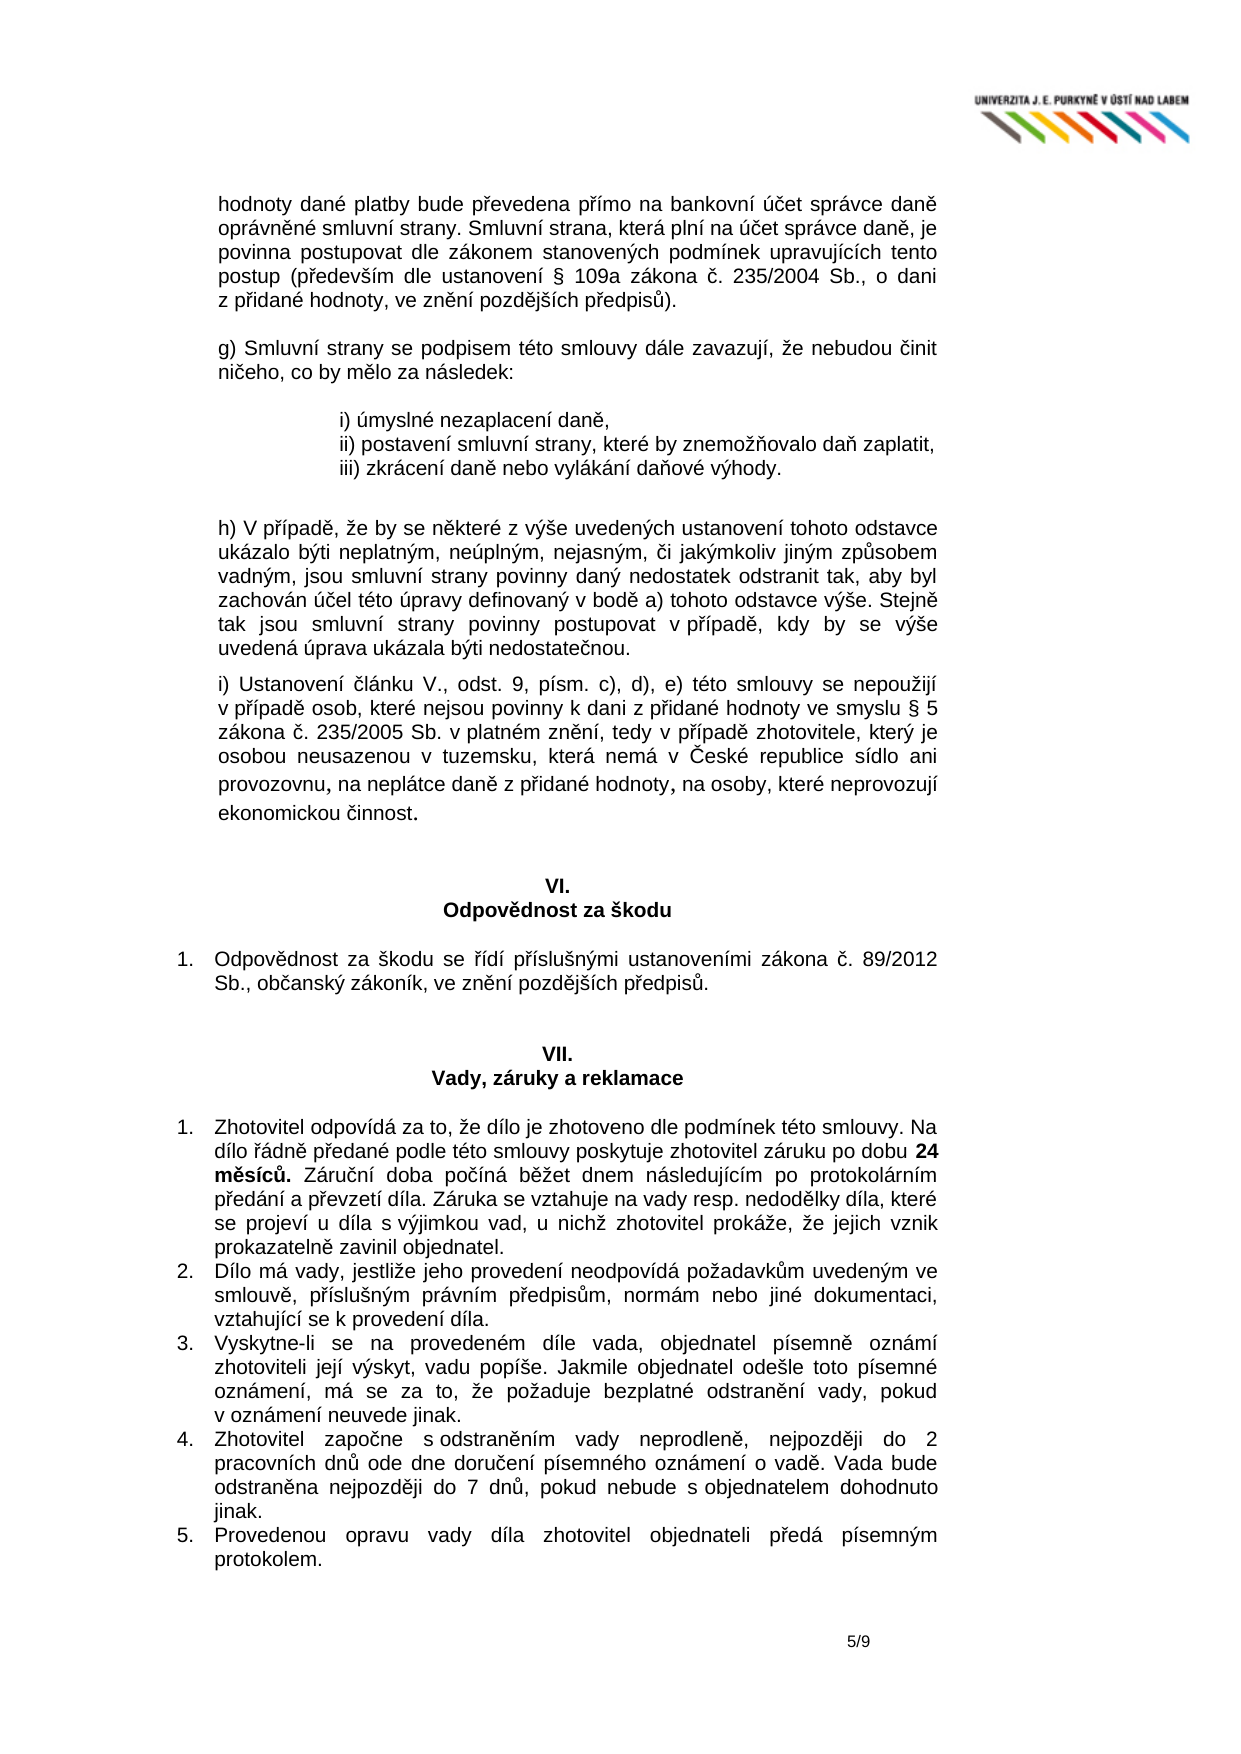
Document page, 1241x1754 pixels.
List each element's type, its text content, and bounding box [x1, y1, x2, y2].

text h) V případě, že by se některé z výše uvedených ustanovení tohoto odstavce ukázalo býti neplatným, neúplným, nejasným, či jakýmkoliv jiným způsobem vadným, jsou smluvní strany povinny daný nedostatek odstranit tak, aby byl zachován účel této úpravy definovaný v bodě a) tohoto odstavce výše. Stejně tak jsou smluvní strany povinny postupovat v případě, kdy by se výše uvedená úprava ukázala býti nedostatečnou. [218, 516, 938, 660]
picture [958, 29, 1204, 198]
list Zhotovitel započne s odstraněním vady neprodleně, nejpozději do 2 pracovních dnů ode dne doručení písemného oznámení o vadě. Vada bude odstraněna nejpozději do 7 dnů, pokud nebude s objednatelem dohodnuto jinak. [177, 1427, 938, 1522]
text iii) zkrácení daně nebo vylákání daňové výhody. [339, 456, 938, 479]
list Zhotovitel odpovídá za to, že dílo je zhotoveno dle podmínek této smlouvy. Na dílo řádně předané podle této smlouvy poskytuje zhotovitel záruku po dobu 24 měsíců. Záruční doba počíná běžet dnem následujícím po protokolárním předání a převzetí díla. Záruka se vztahuje na vady resp. nedodělky díla, které se projeví u díla s výjimkou vad, u nichž zhotovitel prokáže, že jejich vznik prokazatelně zavinil objednatel. [177, 1115, 938, 1259]
text VI. [177, 873, 938, 897]
list Provedenou opravu vady díla zhotovitel objednateli předá písemným protokolem. [177, 1522, 938, 1570]
text Vady, záruky a reklamace [177, 1066, 938, 1090]
list Odpovědnost za škodu se řídí příslušnými ustanoveními zákona č. 89/2012 Sb., občanský zákoník, ve znění pozdějších předpisů. [177, 946, 938, 994]
text Odpovědnost za škodu [177, 897, 938, 921]
list Dílo má vady, jestliže jeho provedení neodpovídá požadavkům uvedeným ve smlouvě, příslušným právním předpisům, normám nebo jiné dokumentaci, vztahující se k provedení díla. [177, 1259, 938, 1331]
text VII. [177, 1042, 938, 1066]
list Vyskytne-li se na provedeném díle vada, objednatel písemně oznámí zhotoviteli její výskyt, vadu popíše. Jakmile objednatel odešle toto písemné oznámení, má se za to, že požaduje bezplatné odstranění vady, pokud v oznámení neuvede jinak. [177, 1331, 938, 1427]
text i) úmyslné nezaplacení daně, [339, 408, 938, 432]
text g) Smluvní strany se podpisem této smlouvy dále zavazují, že nebudou činit ničeho, co by mělo za následek: [218, 336, 938, 384]
text ii) postavení smluvní strany, které by znemožňovalo daň zaplatit, [339, 432, 938, 456]
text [218, 192, 938, 312]
text i) Ustanovení článku V., odst. 9, písm. c), d), e) této smlouvy se nepoužijí v případě osob, které nejsou povinny k dani z přidané hodnoty ve smyslu § 5 zákona č. 235/2005 Sb. v platném znění, tedy v případě zhotovitele, který je osobou neusazenou v tuzemsku, která nemá v České republice sídlo ani provozovnu, na neplátce daně z přidané hodnoty, na osoby, které neprovozují ekonomickou činnost. [218, 672, 938, 826]
